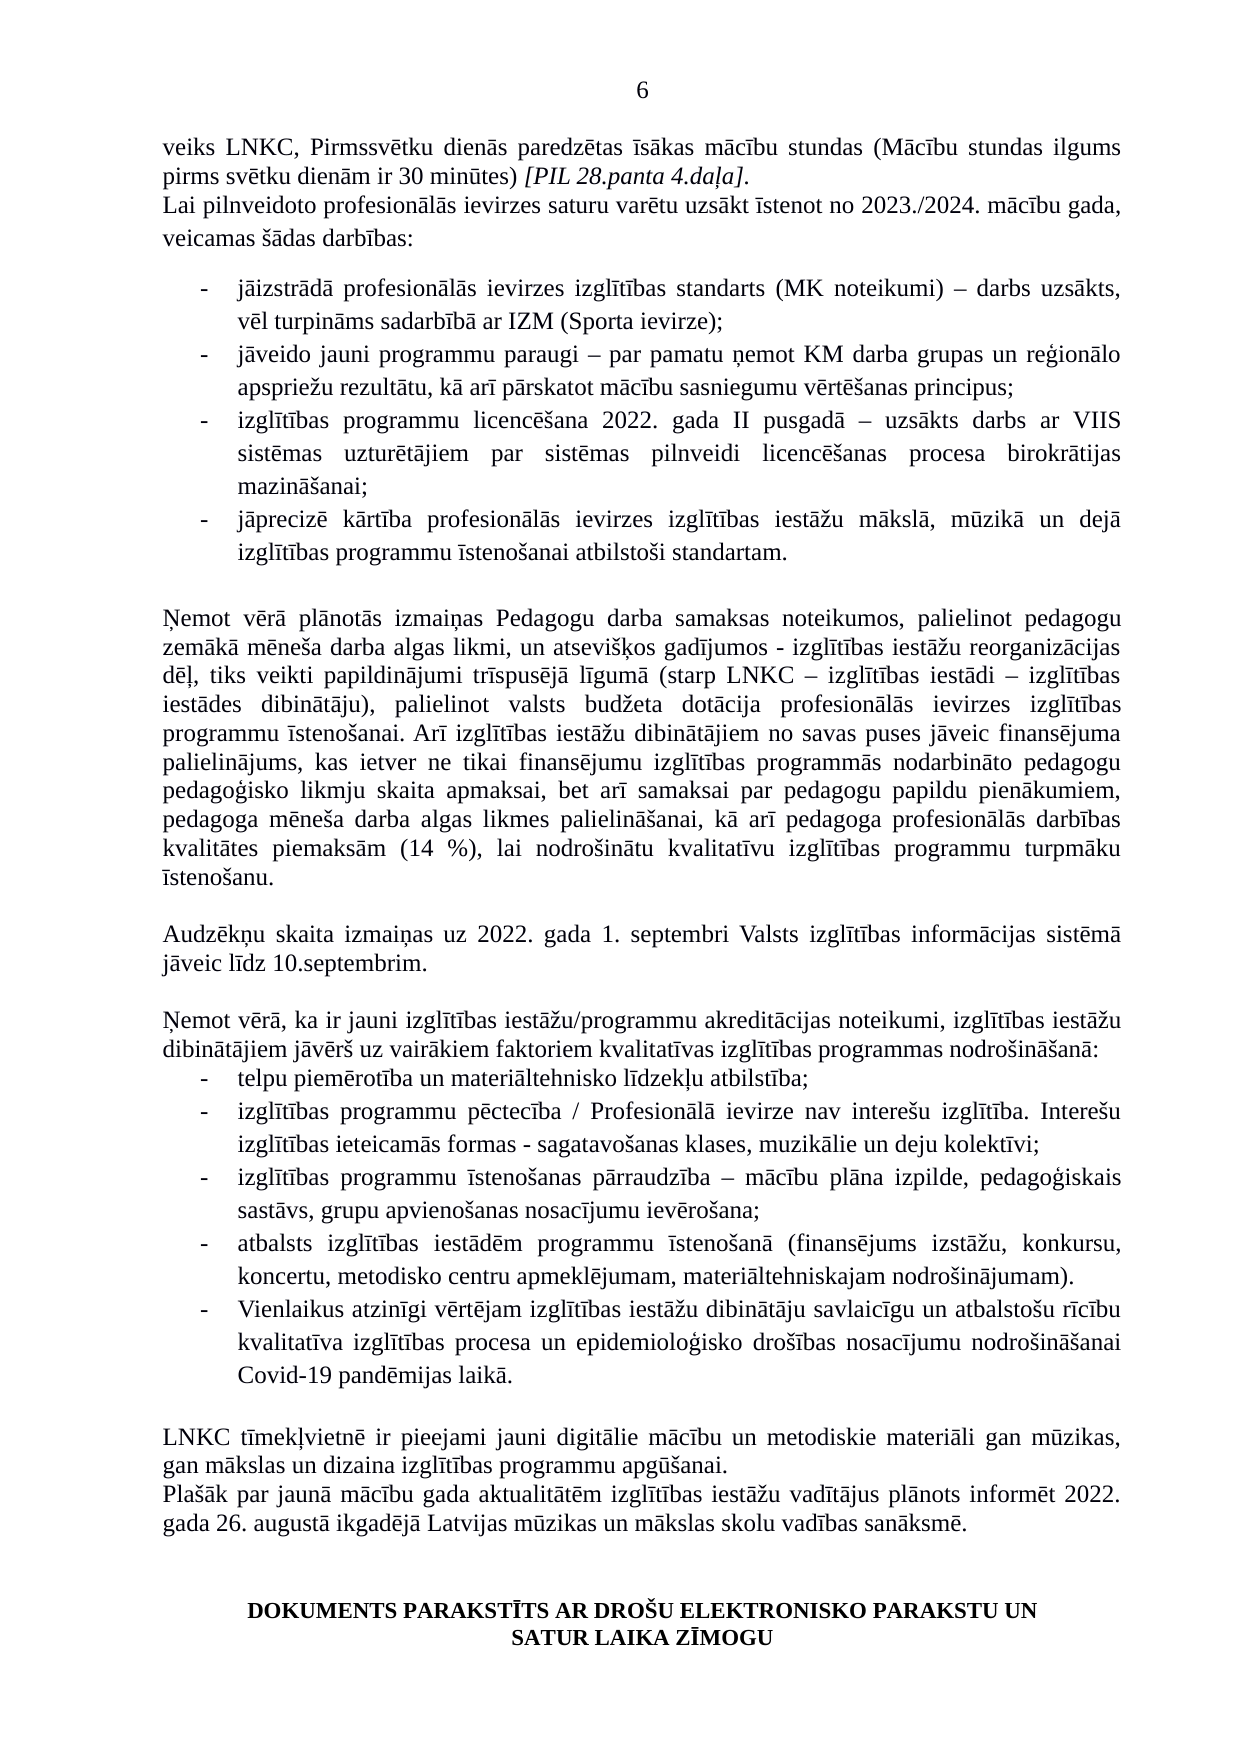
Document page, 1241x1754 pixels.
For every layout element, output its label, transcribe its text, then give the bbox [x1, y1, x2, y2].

text Plašāk par jaunā mācību gada aktualitātēm izglītības iestāžu vadītājus plānots informēt 2022. gada 26. augustā ikgadējā Latvijas mūzikas un mākslas skolu vadības sanāksmē. [162, 1479, 1122, 1537]
list atbalsts izglītības iestādēm programmu īstenošanā (finansējums izstāžu, konkursu, koncertu, metodisko centru apmeklējumam, materiāltehniskajam nodrošinājumam). [200, 1228, 1122, 1290]
text Ņemot vērā, ka ir jauni izglītības iestāžu/programmu akreditācijas noteikumi, izglītības iestāžu dibinātājiem jāvērš uz vairākiem faktoriem kvalitatīvas izglītības programmas nodrošināšanā: [162, 1005, 1122, 1063]
text Audzēkņu skaita izmaiņas uz 2022. gada 1. septembri Valsts izglītības informācijas sistēmā jāveic līdz 10.septembrim. [162, 919, 1122, 977]
text LNKC tīmekļvietnē ir pieejami jauni digitālie mācību un metodiskie materiāli gan mūzikas, gan mākslas un dizaina izglītības programmu apgūšanai. [162, 1422, 1122, 1479]
list jāveido jauni programmu paraugi ‒ par pamatu ņemot KM darba grupas un reģionālo apspriežu rezultātu, kā arī pārskatot mācību sasniegumu vērtēšanas principus; [200, 339, 1122, 401]
list izglītības programmu pēctecība / Profesionālā ievirze nav interešu izglītība. Interešu izglītības ieteicamās formas - sagatavošanas klases, muzikālie un deju kolektīvi; [200, 1096, 1122, 1158]
list jāprecizē kārtība profesionālās ievirzes izglītības iestāžu mākslā, mūzikā un dejā izglītības programmu īstenošanai atbilstoši standartam. [200, 504, 1122, 566]
list jāizstrādā profesionālās ievirzes izglītības standarts (MK noteikumi) – darbs uzsākts, vēl turpināms sadarbībā ar IZM (Sporta ievirze); [200, 273, 1122, 334]
list telpu piemērotība un materiāltehnisko līdzekļu atbilstība; [200, 1063, 1122, 1092]
text Ņemot vērā plānotās izmaiņas Pedagogu darba samaksas noteikumos, palielinot pedagogu zemākā mēneša darba algas likmi, un atsevišķos gadījumos - izglītības iestāžu reorganizācijas dēļ, tiks veikti papildinājumi trīspusējā līgumā (starp LNKC – izglītības iestādi – izglītības iestādes dibinātāju), palielinot valsts budžeta dotācija profesionālās ievirzes izglītības programmu īstenošanai. Arī izglītības iestāžu dibinātājiem no savas puses jāveic finansējuma palielinājums, kas ietver ne tikai finansējumu izglītības programmās nodarbināto pedagogu pedagoģisko likmju skaita apmaksai, bet arī samaksai par pedagogu papildu pienākumiem, pedagoga mēneša darba algas likmes palielināšanai, kā arī pedagoga profesionālās darbības kvalitātes piemaksām (14 %), lai nodrošinātu kvalitatīvu izglītības programmu turpmāku īstenošanu. [162, 603, 1122, 890]
list izglītības programmu īstenošanas pārraudzība ‒ mācību plāna izpilde, pedagoģiskais sastāvs, grupu apvienošanas nosacījumu ievērošana; [200, 1162, 1122, 1224]
text Lai pilnveidoto profesionālās ievirzes saturu varētu uzsākt īstenot no 2023./2024. mācību gada, veicamas šādas darbības: [162, 190, 1122, 252]
list Vienlaikus atzinīgi vērtējam izglītības iestāžu dibinātāju savlaicīgu un atbalstošu rīcību kvalitatīva izglītības procesa un epidemioloģisko drošības nosacījumu nodrošināšanai Covid-19 pandēmijas laikā. [200, 1294, 1122, 1389]
list izglītības programmu licencēšana 2022. gada II pusgadā ‒ uzsākts darbs ar VIIS sistēmas uzturētājiem par sistēmas pilnveidi licencēšanas procesa birokrātijas mazināšanai; [200, 405, 1122, 499]
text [162, 132, 1122, 190]
